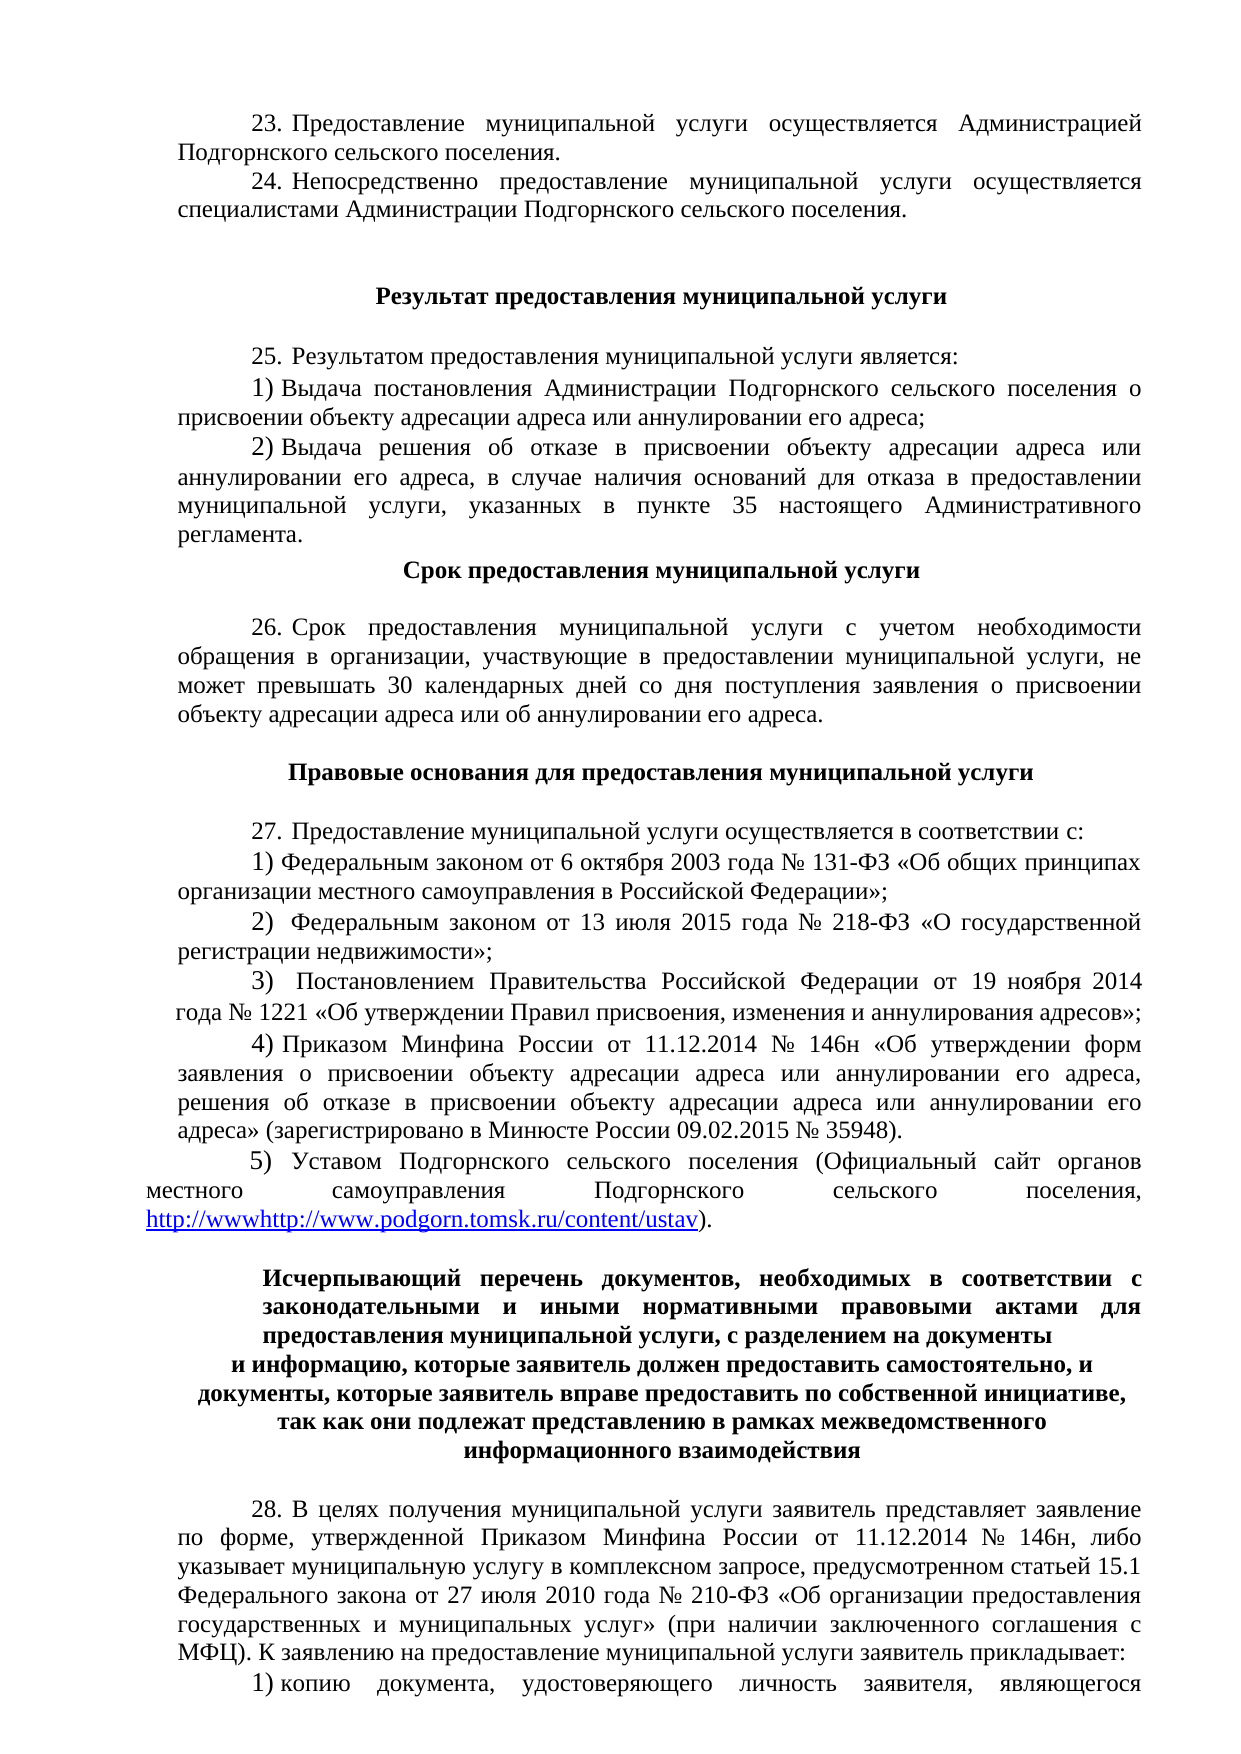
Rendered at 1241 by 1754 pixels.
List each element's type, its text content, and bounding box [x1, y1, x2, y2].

list Предоставление муниципальной услуги осуществляется в соответствии с: [251, 816, 1142, 845]
list Федеральным законом от 6 октября 2003 года № 131-ФЗ «Об общих принципах организации местного самоуправления в Российской Федерации»; [177, 845, 1142, 905]
text Срок предоставления муниципальной услуги [403, 555, 1142, 584]
list Предоставление муниципальной услуги осуществляется Администрацией Подгорнского сельского поселения. [177, 108, 1142, 166]
list Выдача решения об отказе в присвоении объекту адресации адреса или аннулировании его адреса, в случае наличия оснований для отказа в предоставлении муниципальной услуги, указанных в пункте 35 настоящего Административного регламента. [177, 431, 1142, 548]
list Федеральным законом от 13 июля 2015 года № 218-ФЗ «О государственной регистрации недвижимости»; [177, 905, 1142, 965]
list Выдача постановления Администрации Подгорнского сельского поселения о присвоении объекту адресации адреса или аннулировании его адреса; [177, 371, 1142, 431]
list Постановлением Правительства Российской Федерации от 19 ноября 2014 года № 1221 «Об утверждении Правил присвоения, изменения и аннулирования адресов»; [175, 965, 1142, 1027]
text Правовые основания для предоставления муниципальной услуги [288, 757, 1142, 786]
text Исчерпывающий перечень документов, необходимых в соответствии с законодательными и иными нормативными правовыми актами для предоставления муниципальной услуги, с разделением на документы [262, 1263, 1142, 1349]
list Непосредственно предоставление муниципальной услуги осуществляется специалистами Администрации Подгорнского сельского поселения. [177, 166, 1142, 223]
list В целях получения муниципальной услуги заявитель представляет заявление по форме, утвержденной Приказом Минфина России от 11.12.2014 № 146н, либо указывает муниципальную услугу в комплексном запросе, предусмотренном статьей 15.1 Федерального закона от 27 июля 2010 года № 210-ФЗ «Об организации предоставления государственных и муниципальных услуг» (при наличии заключенного соглашения с МФЦ). К заявлению на предоставление муниципальной услуги заявитель прикладывает: [177, 1494, 1142, 1666]
list Срок предоставления муниципальной услуги с учетом необходимости обращения в организации, участвующие в предоставлении муниципальной услуги, не может превышать 30 календарных дней со дня поступления заявления о присвоении объекту адресации адреса или об аннулировании его адреса. [177, 612, 1142, 727]
list Результатом предоставления муниципальной услуги является: [251, 339, 1142, 371]
list Приказом Минфина России от 11.12.2014 № 146н «Об утверждении форм заявления о присвоении объекту адресации адреса или аннулировании его адреса, решения об отказе в присвоении объекту адресации адреса или аннулировании его адреса» (зарегистрировано в Минюсте России 09.02.2015 № 35948). [177, 1027, 1142, 1144]
text и информацию, которые заявитель должен предоставить самостоятельно, и документы, которые заявитель вправе предоставить по собственной инициативе, так как они подлежат представлению в рамках межведомственного информационного взаимодействия [182, 1349, 1142, 1464]
text Результат предоставления муниципальной услуги [375, 281, 1142, 310]
list Уставом Подгорнского сельского поселения (Официальный сайт органов местного самоуправления Подгорнского сельского поселения, http://wwwhttp://www.podgorn.tomsk.ru/content/ustav). [146, 1144, 1142, 1233]
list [177, 1666, 1142, 1697]
